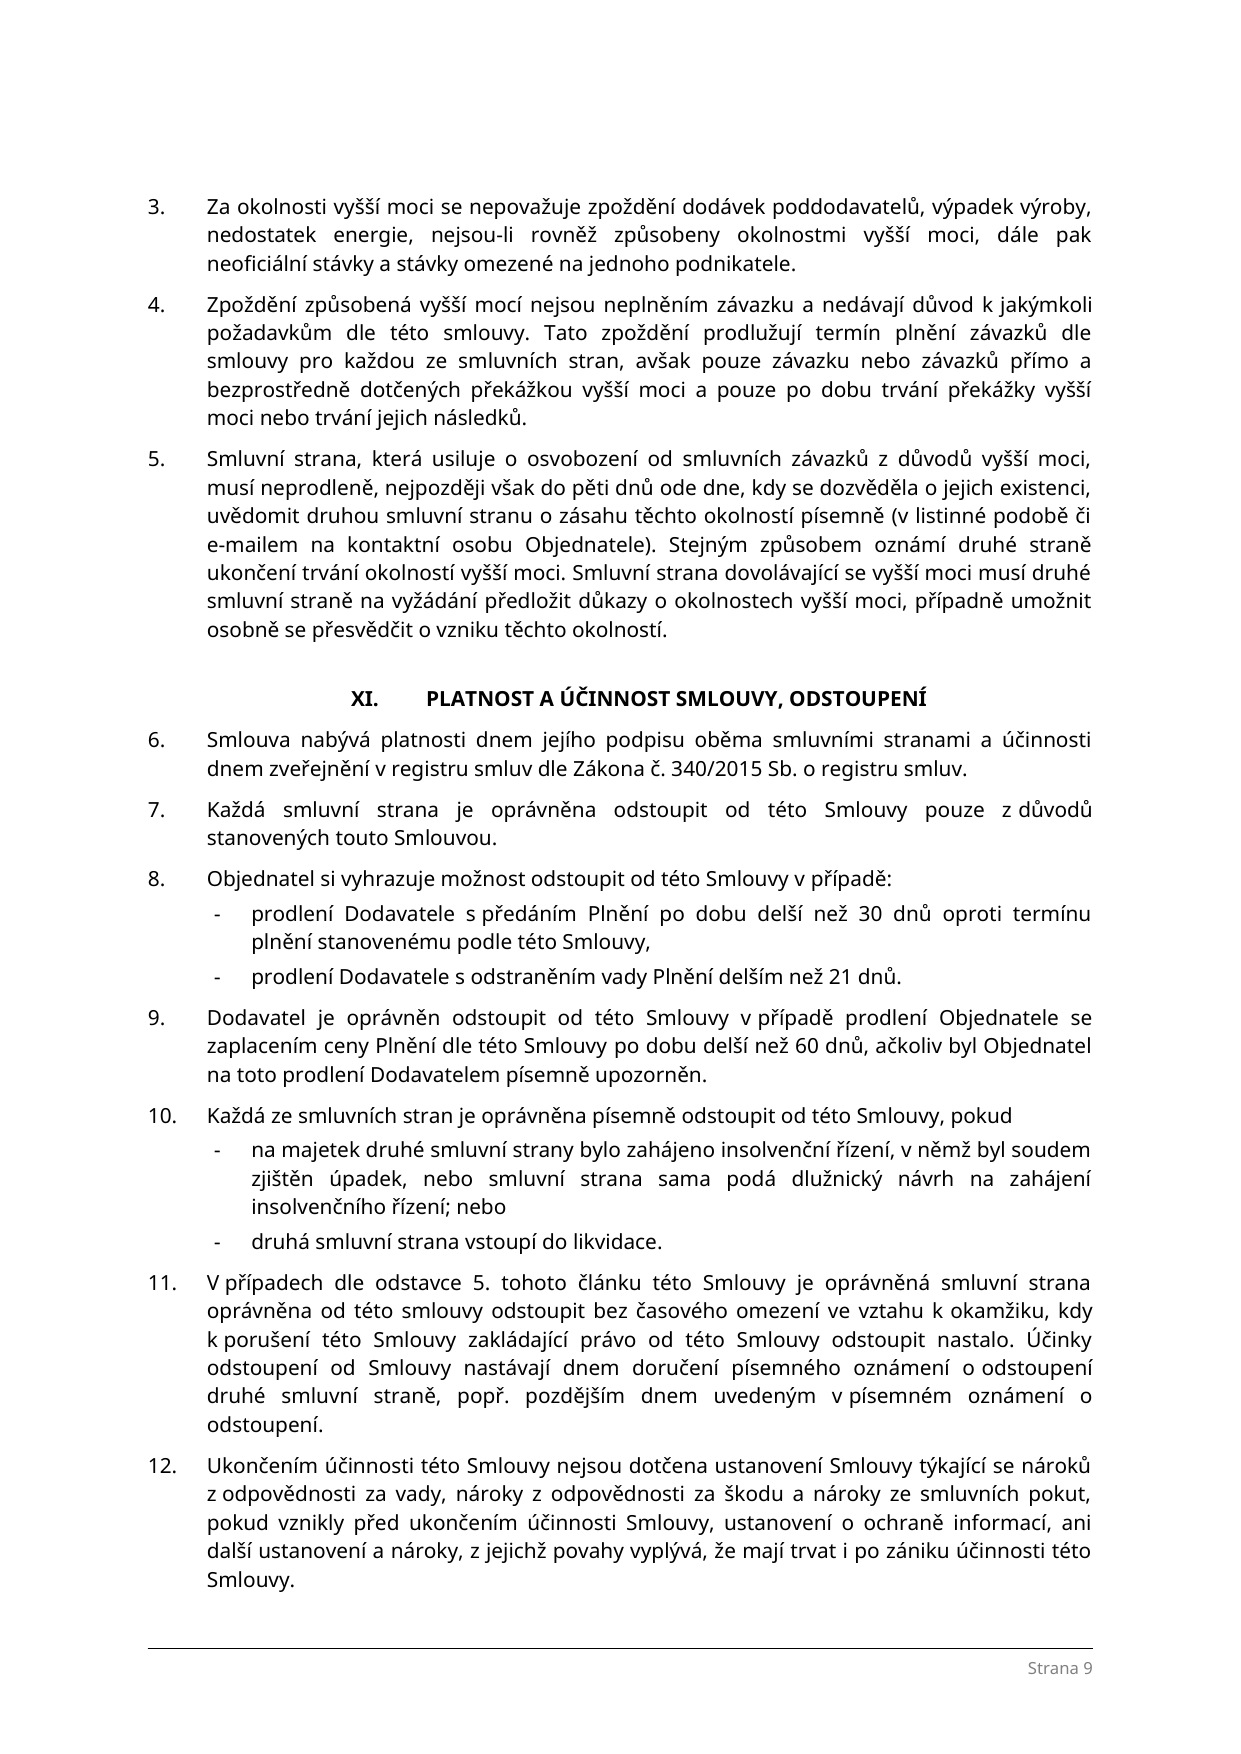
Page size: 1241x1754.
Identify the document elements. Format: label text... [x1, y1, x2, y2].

list Objednatel si vyhrazuje možnost odstoupit od této Smlouvy v případě: [148, 864, 1093, 893]
list Smlouva nabývá platnosti dnem jejího podpisu oběma smluvními stranami a účinnosti dnem zveřejnění v registru smluv dle Zákona č. 340/2015 Sb. o registru smluv. [148, 725, 1093, 782]
list PLATNOST A ÚČINNOST SMLOUVY, ODSTOUPENÍ [185, 684, 1093, 713]
list V případech dle odstavce 5. tohoto článku této Smlouvy je oprávněná smluvní strana oprávněna od této smlouvy odstoupit bez časového omezení ve vztahu k okamžiku, kdy k porušení této Smlouvy zakládající právo od této Smlouvy odstoupit nastalo. Účinky odstoupení od Smlouvy nastávají dnem doručení písemného oznámení o odstoupení druhé smluvní straně, popř. pozdějším dnem uvedeným v písemném oznámení o odstoupení. [148, 1268, 1093, 1438]
list Za okolnosti vyšší moci se nepovažuje zpoždění dodávek poddodavatelů, výpadek výroby, nedostatek energie, nejsou-li rovněž způsobeny okolnostmi vyšší moci, dále pak neoficiální stávky a stávky omezené na jednoho podnikatele. [148, 192, 1093, 277]
list Každá ze smluvních stran je oprávněna písemně odstoupit od této Smlouvy, pokud [148, 1101, 1093, 1129]
list Každá smluvní strana je oprávněna odstoupit od této Smlouvy pouze z důvodů stanovených touto Smlouvou. [148, 795, 1093, 852]
list Smluvní strana, která usiluje o osvobození od smluvních závazků z důvodů vyšší moci, musí neprodleně, nejpozději však do pěti dnů ode dne, kdy se dozvěděla o jejich existenci, uvědomit druhou smluvní stranu o zásahu těchto okolností písemně (v listinné podobě či e-mailem na kontaktní osobu Objednatele). Stejným způsobem oznámí druhé straně ukončení trvání okolností vyšší moci. Smluvní strana dovolávající se vyšší moci musí druhé smluvní straně na vyžádání předložit důkazy o okolnostech vyšší moci, případně umožnit osobně se přesvědčit o vzniku těchto okolností. [148, 444, 1093, 643]
list prodlení Dodavatele s odstraněním vady Plnění delším než 21 dnů. [214, 962, 1093, 990]
list na majetek druhé smluvní strany bylo zahájeno insolvenční řízení, v němž byl soudem zjištěn úpadek, nebo smluvní strana sama podá dlužnický návrh na zahájení insolvenčního řízení; nebo [214, 1135, 1093, 1221]
list prodlení Dodavatele s předáním Plnění po dobu delší než 30 dnů oproti termínu plnění stanovenému podle této Smlouvy, [214, 899, 1093, 956]
list druhá smluvní strana vstoupí do likvidace. [214, 1227, 1093, 1255]
list Dodavatel je oprávněn odstoupit od této Smlouvy v případě prodlení Objednatele se zaplacením ceny Plnění dle této Smlouvy po dobu delší než 60 dnů, ačkoliv byl Objednatel na toto prodlení Dodavatelem písemně upozorněn. [148, 1003, 1093, 1088]
list Ukončením účinnosti této Smlouvy nejsou dotčena ustanovení Smlouvy týkající se nároků z odpovědnosti za vady, nároky z odpovědnosti za škodu a nároky ze smluvních pokut, pokud vznikly před ukončením účinnosti Smlouvy, ustanovení o ochraně informací, ani další ustanovení a nároky, z jejichž povahy vyplývá, že mají trvat i po zániku účinnosti této Smlouvy. [148, 1451, 1093, 1593]
list Zpoždění způsobená vyšší mocí nejsou neplněním závazku a nedávají důvod k jakýmkoli požadavkům dle této smlouvy. Tato zpoždění prodlužují termín plnění závazků dle smlouvy pro každou ze smluvních stran, avšak pouze závazku nebo závazků přímo a bezprostředně dotčených překážkou vyšší moci a pouze po dobu trvání překážky vyšší moci nebo trvání jejich následků. [148, 290, 1093, 432]
